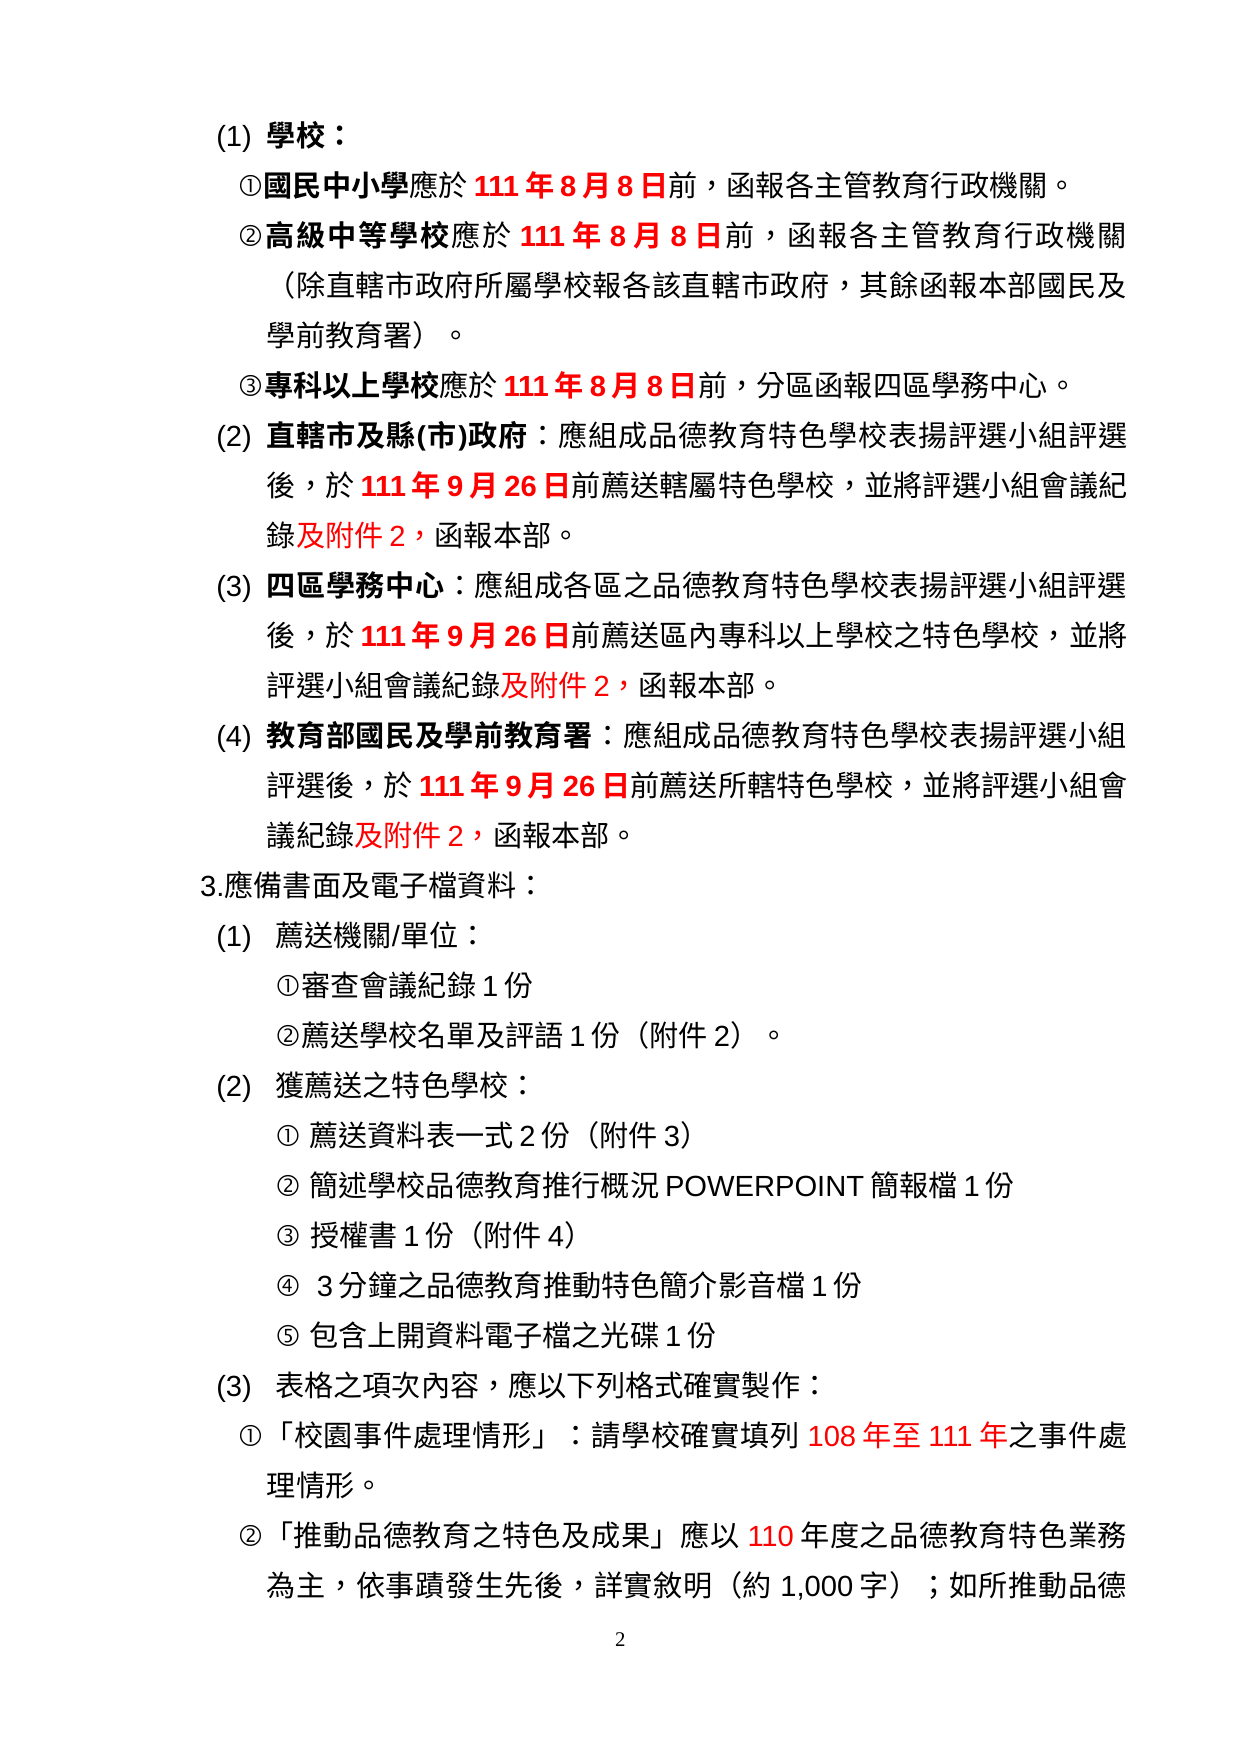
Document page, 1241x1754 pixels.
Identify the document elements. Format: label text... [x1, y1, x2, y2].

text 3.應備書面及電子檔資料： [112, 855, 1128, 905]
text 薦送資料表一式2份（附件3） [112, 1105, 1128, 1155]
list 3分鐘之品德教育推動特色簡介影音檔1份 [275, 1255, 1128, 1305]
text 簡述學校品德教育推行概況POWERPOINT簡報檔1份 [275, 1155, 1128, 1205]
text 審查會議紀錄1份 [275, 955, 1128, 1005]
text 「校園事件處理情形」：請學校確實填列108年至111年之事件處理情形。 [237, 1405, 1128, 1505]
text 授權書1份（附件4） [275, 1205, 1128, 1255]
list 表格之項次內容，應以下列格式確實製作： [216, 1355, 1128, 1405]
text 國民中小學應於111年8月8日前，函報各主管教育行政機關。 [237, 155, 1128, 205]
list 四區學務中心：應組成各區之品德教育特色學校表揚評選小組評選後，於111年9月26日前薦送區內專科以上學校之特色學校，並將評選小組會議紀錄及附件2，函報本部。 [216, 555, 1128, 705]
list 學校： [216, 105, 1128, 155]
list 教育部國民及學前教育署：應組成品德教育特色學校表揚評選小組評選後，於111年9月26日前薦送所轄特色學校，並將評選小組會議紀錄及附件2，函報本部。 [216, 705, 1128, 855]
text 專科以上學校應於111年8月8日前，分區函報四區學務中心。 [237, 355, 1128, 405]
list 薦送機關/單位： [216, 905, 1128, 955]
text 薦送學校名單及評語1份（附件2）。 [275, 1005, 1128, 1055]
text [237, 1505, 1128, 1605]
list 獲薦送之特色學校： [216, 1055, 1128, 1105]
text 包含上開資料電子檔之光碟1份 [275, 1305, 1128, 1355]
text 高級中等學校應於111年8月8日前，函報各主管教育行政機關（除直轄市政府所屬學校報各該直轄市政府，其餘函報本部國民及學前教育署）。 [237, 205, 1128, 355]
list 直轄市及縣(市)政府：應組成品德教育特色學校表揚評選小組評選後，於111年9月26日前薦送轄屬特色學校，並將評選小組會議紀錄及附件2，函報本部。 [216, 405, 1128, 555]
